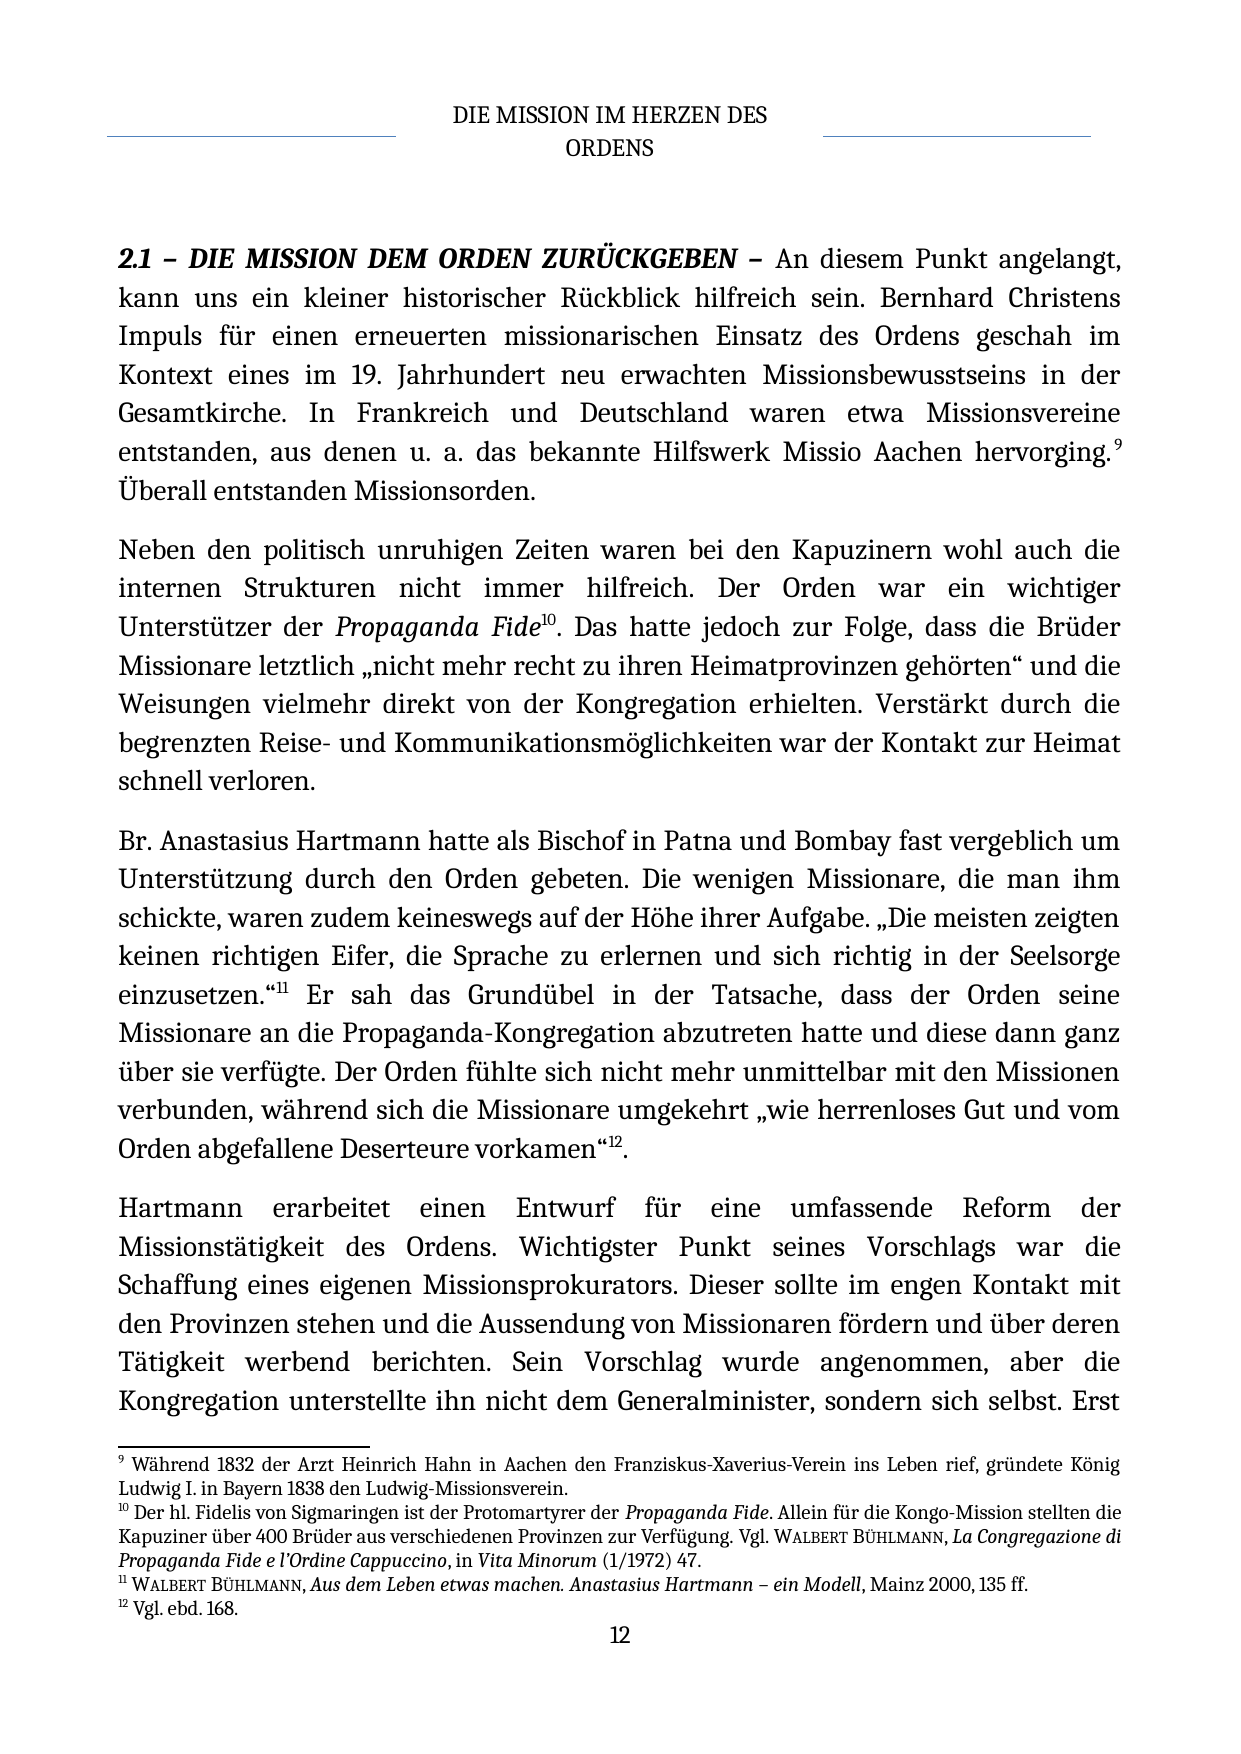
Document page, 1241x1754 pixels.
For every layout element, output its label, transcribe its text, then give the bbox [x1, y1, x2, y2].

text Neben den politisch unruhigen Zeiten waren bei den Kapuzinern wohl auch die internen Strukturen nicht immer hilfreich. Der Orden war ein wichtiger Unterstützer der Propaganda Fide. Das hatte jedoch zur Folge, dass die Brüder Missionare letztlich „nicht mehr recht zu ihren Heimatprovinzen gehörten“ und die Weisungen vielmehr direkt von der Kongregation erhielten. Verstärkt durch die begrenzten Reise- und Kommunikationsmöglichkeiten war der Kontakt zur Heimat schnell verloren. [118, 533, 1122, 798]
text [118, 1191, 1122, 1418]
text 2.1 – Die Mission dem Orden zurückgeben – An diesem Punkt angelangt, kann uns ein kleiner historischer Rückblick hilfreich sein. Bernhard Christens Impuls für einen erneuerten missionarischen Einsatz des Ordens geschah im Kontext eines im 19. Jahrhundert neu erwachten Missionsbewusstseins in der Gesamtkirche. In Frankreich und Deutschland waren etwa Missionsvereine entstanden, aus denen u. a. das bekannte Hilfswerk Missio Aachen hervorging. Überall entstanden Missionsorden. [118, 242, 1122, 507]
text Br. Anastasius Hartmann hatte als Bischof in Patna und Bombay fast vergeblich um Unterstützung durch den Orden gebeten. Die wenigen Missionare, die man ihm schickte, waren zudem keineswegs auf der Höhe ihrer Aufgabe. „Die meisten zeigten keinen richtigen Eifer, die Sprache zu erlernen und sich richtig in der Seelsorge einzusetzen.“ Er sah das Grundübel in der Tatsache, dass der Orden seine Missionare an die Propaganda-Kongregation abzutreten hatte und diese dann ganz über sie verfügte. Der Orden fühlte sich nicht mehr unmittelbar mit den Missionen verbunden, während sich die Missionare umgekehrt „wie herrenloses Gut und vom Orden abgefallene Deserteure vorkamen“. [118, 824, 1122, 1166]
